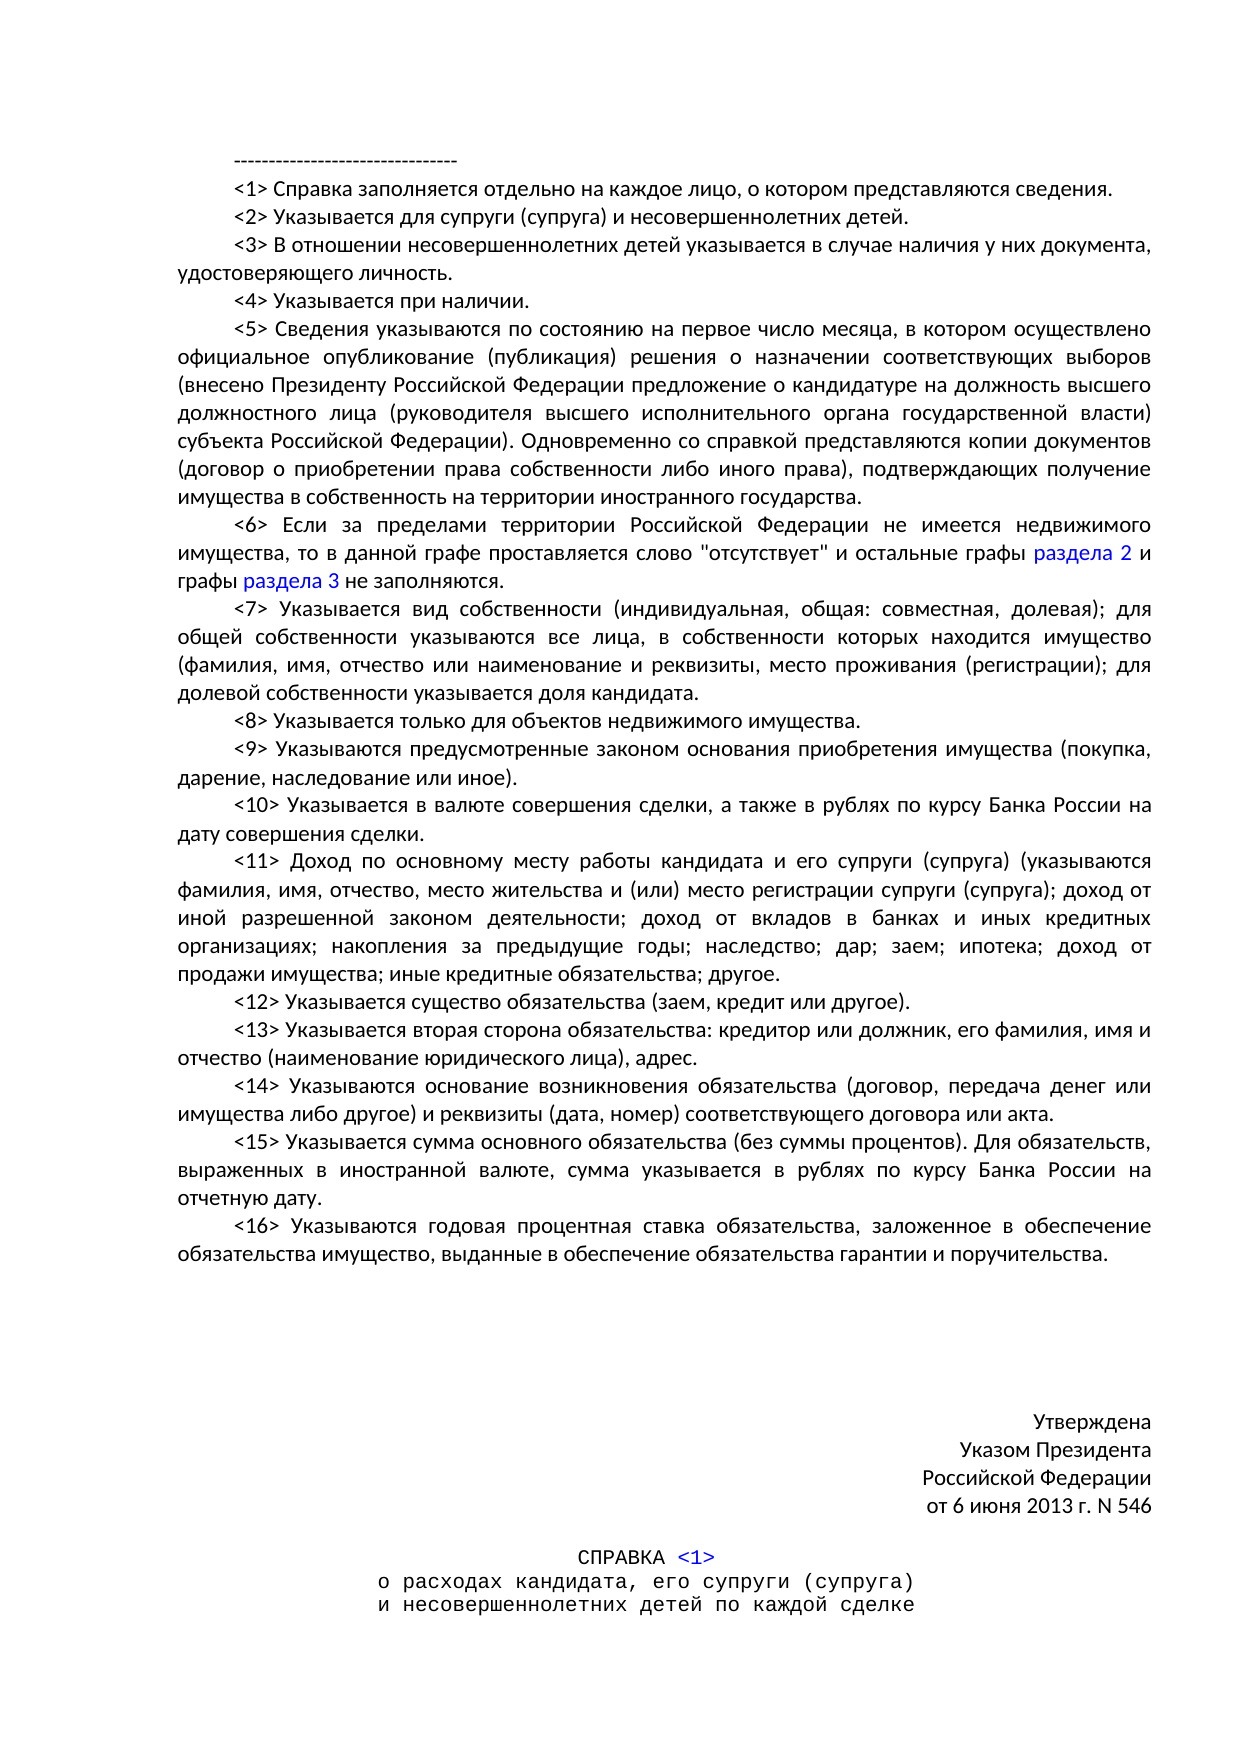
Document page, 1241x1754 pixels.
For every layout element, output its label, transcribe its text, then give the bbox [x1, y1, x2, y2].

text <4> Указывается при наличии. [177, 286, 1152, 314]
text <6> Если за пределами территории Российской Федерации не имеется недвижимого имущества, то в данной графе проставляется слово "отсутствует" и остальные графы раздела 2 и графы раздела 3 не заполняются. [177, 510, 1152, 594]
text от 6 июня 2013 г. N 546 [177, 1491, 1152, 1519]
text <16> Указываются годовая процентная ставка обязательства, заложенное в обеспечение обязательства имущество, выданные в обеспечение обязательства гарантии и поручительства. [177, 1211, 1152, 1267]
text <9> Указываются предусмотренные законом основания приобретения имущества (покупка, дарение, наследование или иное). [177, 734, 1152, 791]
text <3> В отношении несовершеннолетних детей указывается в случае наличия у них документа, удостоверяющего личность. [177, 230, 1152, 286]
text <15> Указывается сумма основного обязательства (без суммы процентов). Для обязательств, выраженных в иностранной валюте, сумма указывается в рублях по курсу Банка России на отчетную дату. [177, 1127, 1152, 1211]
text <1> Справка заполняется отдельно на каждое лицо, о котором представляются сведения. [177, 174, 1152, 202]
text <14> Указываются основание возникновения обязательства (договор, передача денег или имущества либо другое) и реквизиты (дата, номер) соответствующего договора или акта. [177, 1071, 1152, 1127]
text <13> Указывается вторая сторона обязательства: кредитор или должник, его фамилия, имя и отчество (наименование юридического лица), адрес. [177, 1015, 1152, 1071]
text <5> Сведения указываются по состоянию на первое число месяца, в котором осуществлено официальное опубликование (публикация) решения о назначении соответствующих выборов (внесено Президенту Российской Федерации предложение о кандидатуре на должность высшего должностного лица (руководителя высшего исполнительного органа государственной власти) субъекта Российской Федерации). Одновременно со справкой представляются копии документов (договор о приобретении права собственности либо иного права), подтверждающих получение имущества в собственность на территории иностранного государства. [177, 314, 1152, 510]
text Утверждена [177, 1407, 1152, 1435]
text Российской Федерации [177, 1463, 1152, 1491]
text Указом Президента [177, 1435, 1152, 1463]
text <7> Указывается вид собственности (индивидуальная, общая: совместная, долевая); для общей собственности указываются все лица, в собственности которых находится имущество (фамилия, имя, отчество или наименование и реквизиты, место проживания (регистрации); для долевой собственности указывается доля кандидата. [177, 594, 1152, 707]
text СПРАВКА <1> [177, 1547, 1152, 1571]
text о расходах кандидата, его супруги (супруга) [177, 1571, 1152, 1594]
text и несовершеннолетних детей по каждой сделке [177, 1594, 1152, 1618]
text <8> Указывается только для объектов недвижимого имущества. [177, 707, 1152, 734]
text <12> Указывается существо обязательства (заем, кредит или другое). [177, 987, 1152, 1015]
text <2> Указывается для супруги (супруга) и несовершеннолетних детей. [177, 202, 1152, 230]
text -------------------------------- [177, 146, 1152, 174]
text <10> Указывается в валюте совершения сделки, а также в рублях по курсу Банка России на дату совершения сделки. [177, 791, 1152, 847]
text <11> Доход по основному месту работы кандидата и его супруги (супруга) (указываются фамилия, имя, отчество, место жительства и (или) место регистрации супруги (супруга); доход от иной разрешенной законом деятельности; доход от вкладов в банках и иных кредитных организациях; накопления за предыдущие годы; наследство; дар; заем; ипотека; доход от продажи имущества; иные кредитные обязательства; другое. [177, 847, 1152, 987]
